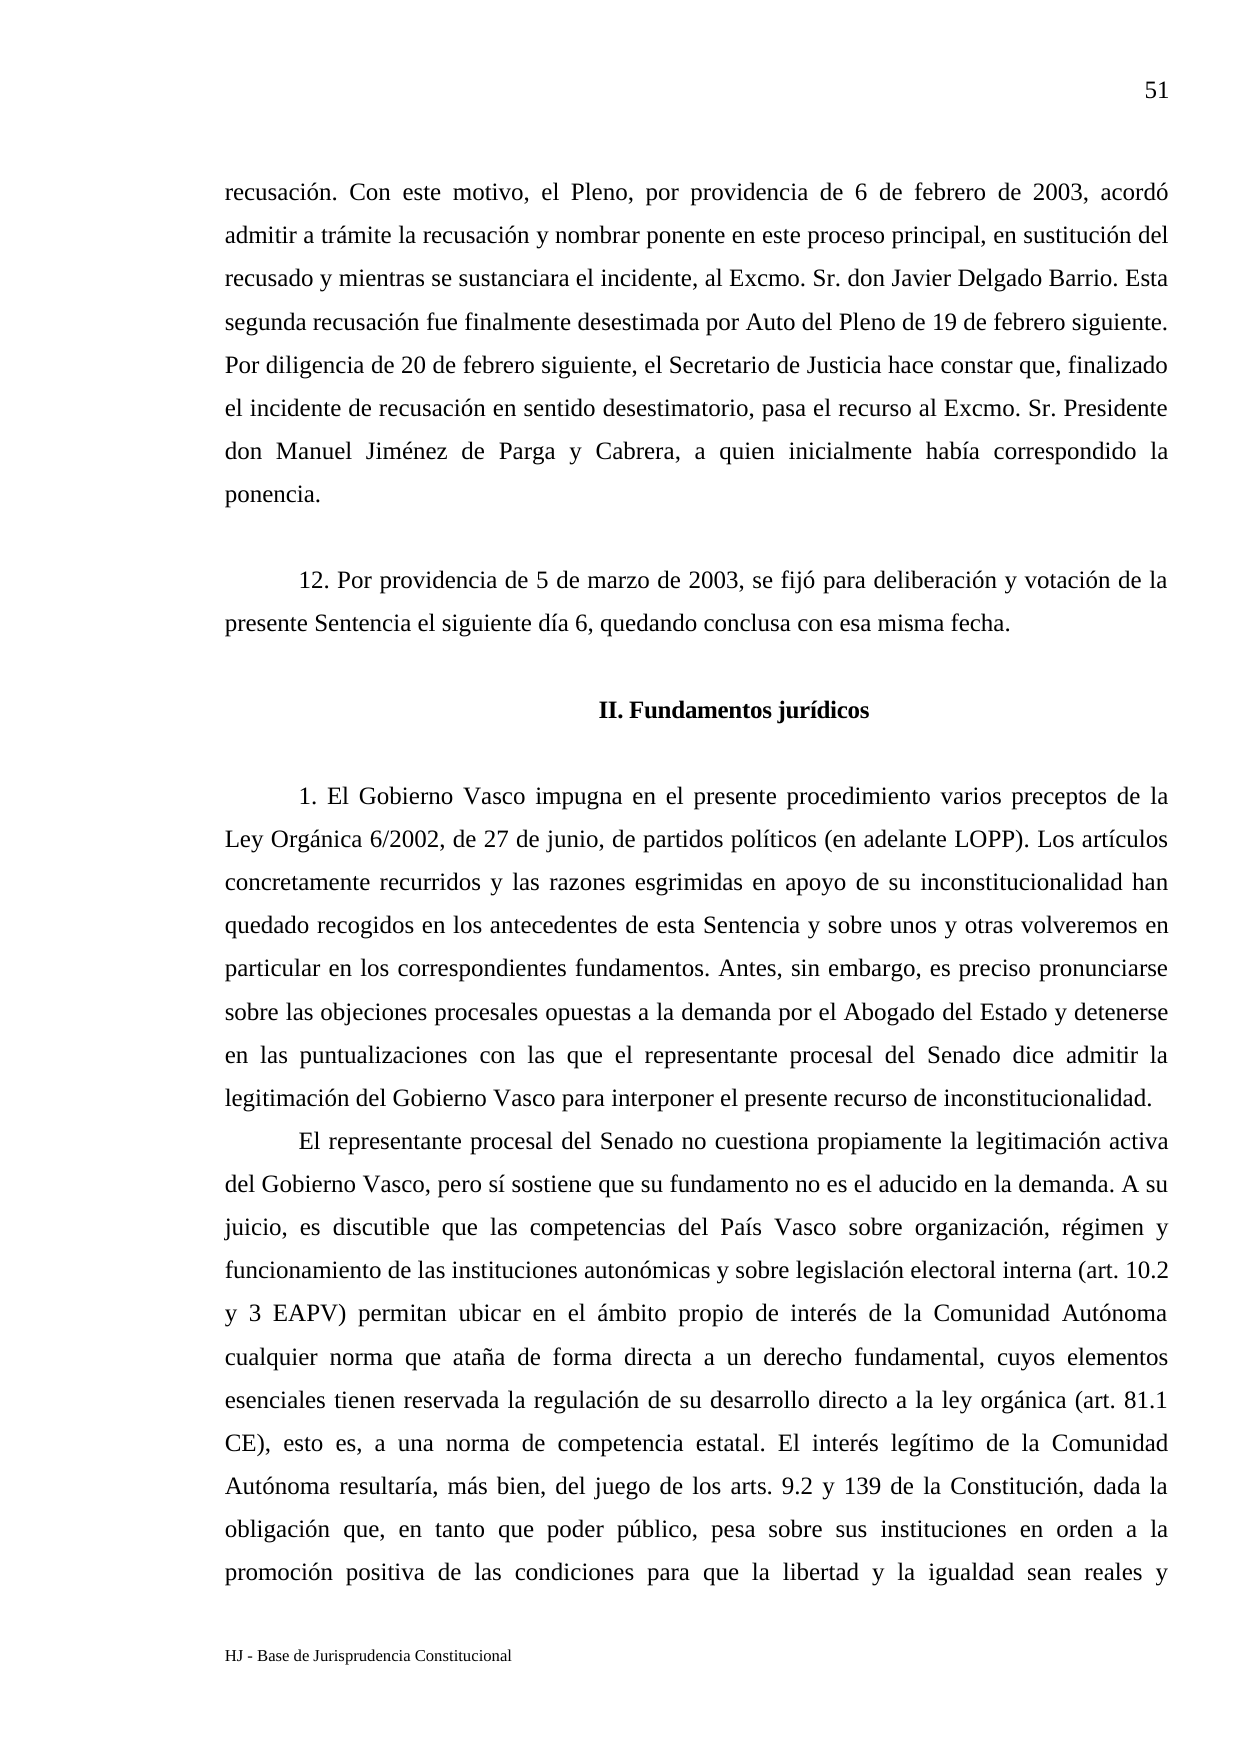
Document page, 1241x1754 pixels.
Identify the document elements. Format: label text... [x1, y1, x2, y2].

subtitle II. Fundamentos jurídicos [224, 695, 1169, 723]
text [224, 1126, 1169, 1586]
text 1. El Gobierno Vasco impugna en el presente procedimiento varios preceptos de la Ley Orgánica 6/2002, de 27 de junio, de partidos políticos (en adelante LOPP). Los artículos concretamente recurridos y las razones esgrimidas en apoyo de su inconstitucionalidad han quedado recogidos en los antecedentes de esta Sentencia y sobre unos y otras volveremos en particular en los correspondientes fundamentos. Antes, sin embargo, es preciso pronunciarse sobre las objeciones procesales opuestas a la demanda por el Abogado del Estado y detenerse en las puntualizaciones con las que el representante procesal del Senado dice admitir la legitimación del Gobierno Vasco para interponer el presente recurso de inconstitucionalidad. [224, 781, 1169, 1112]
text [224, 177, 1169, 508]
text 12. Por providencia de 5 de marzo de 2003, se fijó para deliberación y votación de la presente Sentencia el siguiente día 6, quedando conclusa con esa misma fecha. [224, 565, 1169, 637]
